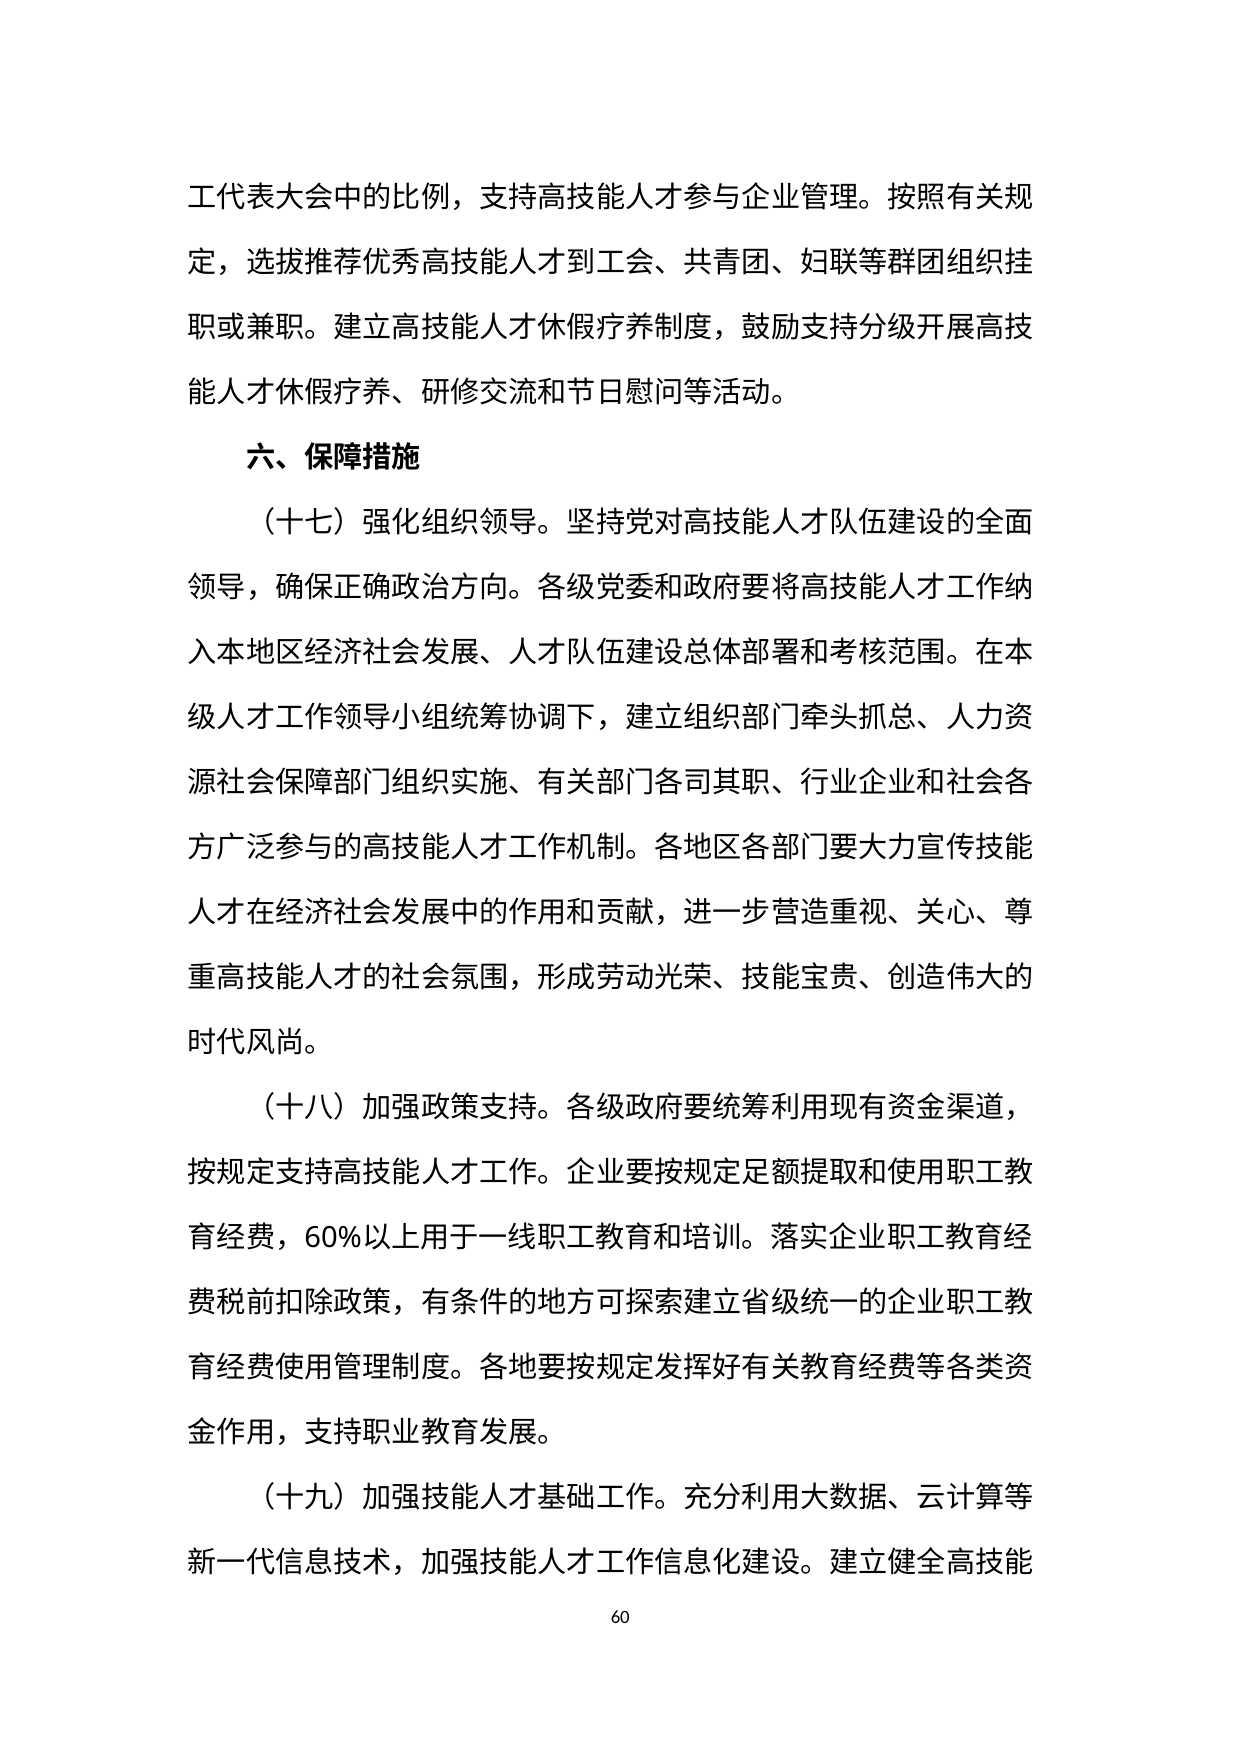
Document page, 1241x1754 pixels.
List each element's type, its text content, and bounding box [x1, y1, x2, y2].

text （十七）强化组织领导。坚持党对高技能人才队伍建设的全面领导，确保正确政治方向。各级党委和政府要将高技能人才工作纳入本地区经济社会发展、人才队伍建设总体部署和考核范围。在本级人才工作领导小组统筹协调下，建立组织部门牵头抓总、人力资源社会保障部门组织实施、有关部门各司其职、行业企业和社会各方广泛参与的高技能人才工作机制。各地区各部门要大力宣传技能人才在经济社会发展中的作用和贡献，进一步营造重视、关心、尊重高技能人才的社会氛围，形成劳动光荣、技能宝贵、创造伟大的时代风尚。 [187, 487, 1053, 1072]
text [187, 162, 1053, 422]
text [187, 1462, 1053, 1592]
text 六、保障措施 [187, 422, 1053, 487]
text （十八）加强政策支持。各级政府要统筹利用现有资金渠道，按规定支持高技能人才工作。企业要按规定足额提取和使用职工教育经费，60%以上用于一线职工教育和培训。落实企业职工教育经费税前扣除政策，有条件的地方可探索建立省级统一的企业职工教育经费使用管理制度。各地要按规定发挥好有关教育经费等各类资金作用，支持职业教育发展。 [187, 1072, 1053, 1462]
